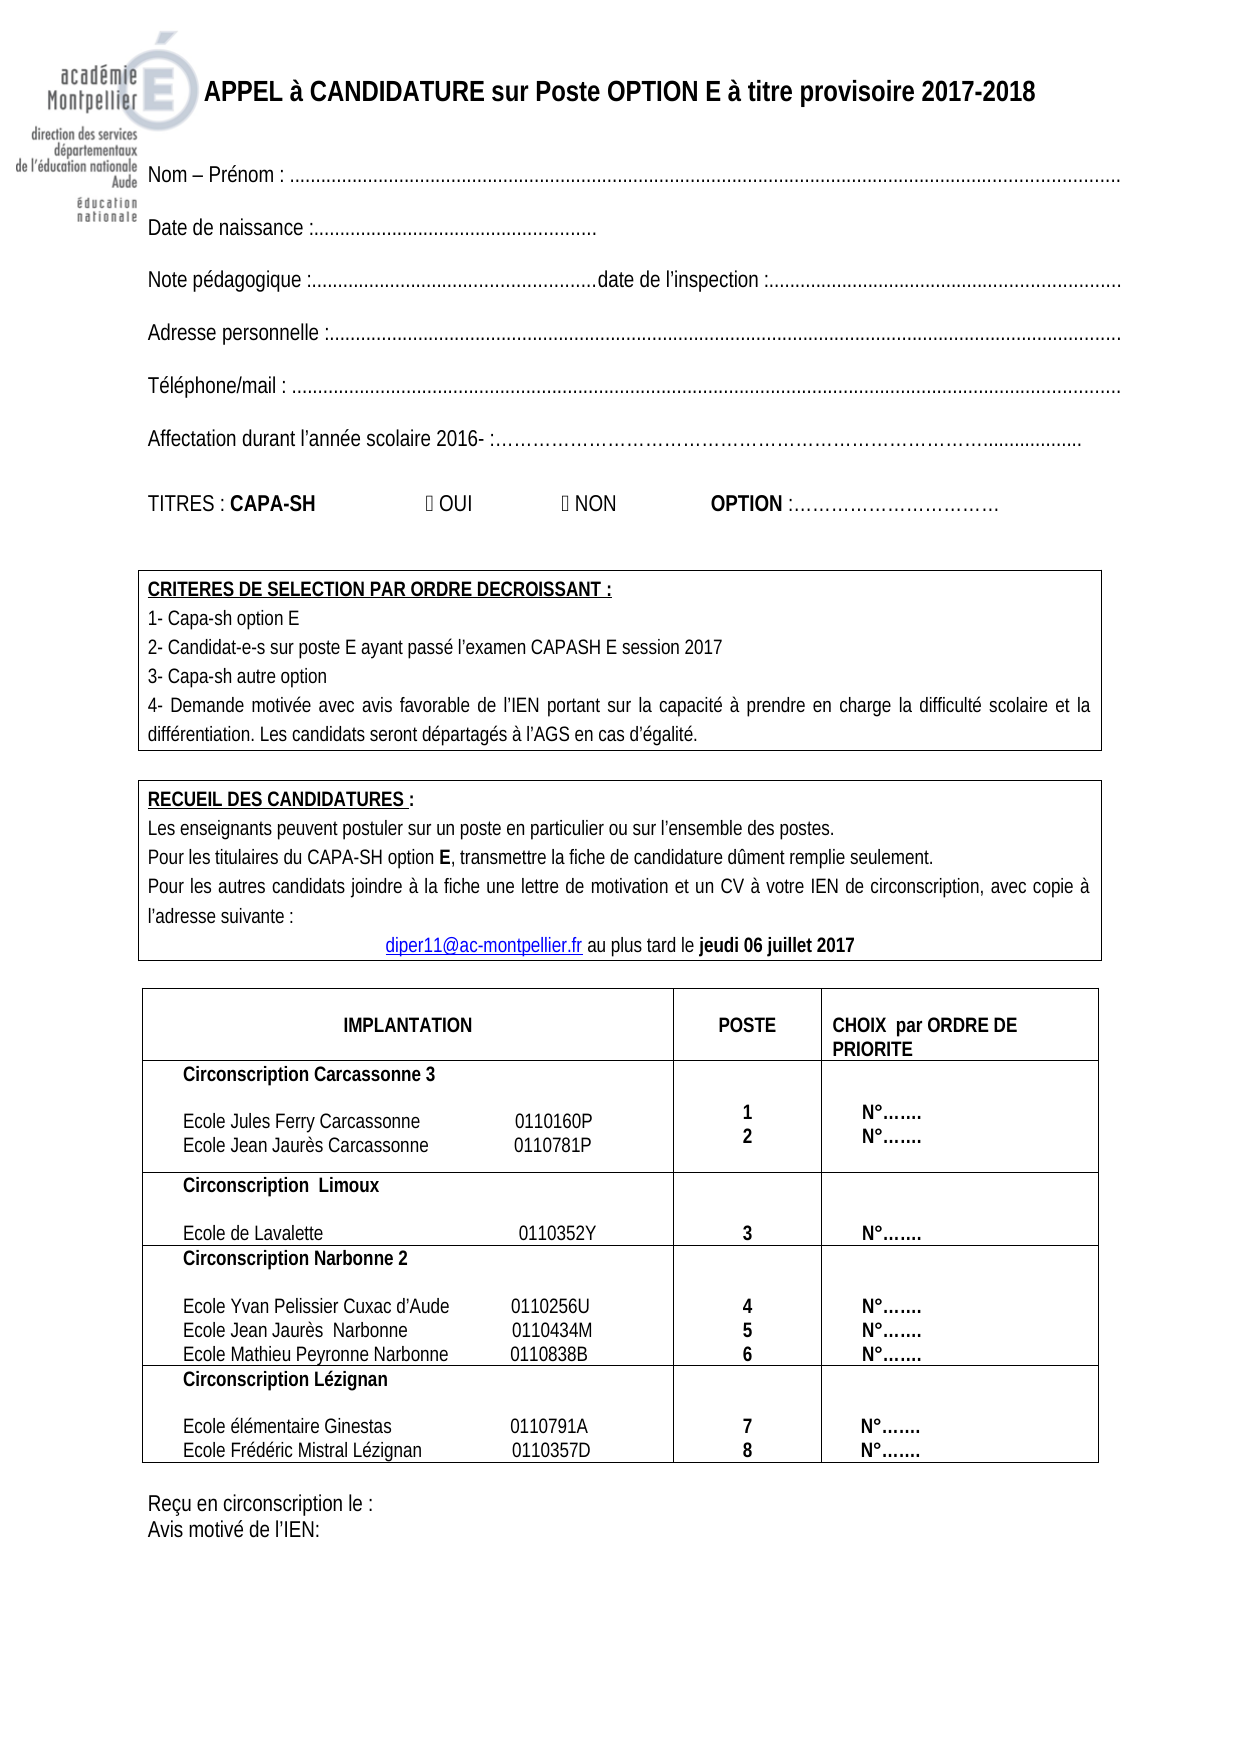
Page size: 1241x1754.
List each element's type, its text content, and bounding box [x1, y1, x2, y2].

text 4- Demande motivée avec avis favorable de l’IEN portant sur la capacité à prendre en charge la difficulté scolaire et la différentiation. Les candidats seront départagés à l’AGS en cas d’égalité. [139, 686, 1101, 750]
text CRITERES DE SELECTION PAR ORDRE DECROISSANT : [139, 571, 1101, 602]
text RECUEIL DES CANDIDATURES : [139, 781, 1101, 812]
text Affectation durant l’année scolaire 2016- :……………………………………………………………………................... [91, 424, 1122, 451]
text Adresse personnelle : [91, 319, 1032, 346]
table_cell 4 5 6 [674, 1246, 821, 1365]
table_cell 1 2 [674, 1061, 821, 1172]
table_cell N°……. N°……. N°……. [822, 1246, 1098, 1365]
text Téléphone/mail : [91, 372, 1032, 398]
table_cell 3 [674, 1173, 821, 1244]
text Pour les titulaires du CAPA-SH option E, transmettre la fiche de candidature dûment remplie seulement. [148, 841, 1093, 871]
text Date de naissance : [91, 214, 1032, 240]
table_cell Circonscription Lézignan Ecole élémentaire Ginestas 0110791A Ecole Frédéric Mistral Lézignan 0110357D [143, 1366, 673, 1462]
text 2- Candidat-e-s sur poste E ayant passé l’examen CAPASH E session 2017 [148, 631, 1093, 660]
table_header IMPLANTATION [143, 989, 673, 1060]
text Nom – Prénom : [148, 161, 1032, 187]
table_cell Circonscription Carcassonne 3 Ecole Jules Ferry Carcassonne 0110160P Ecole Jean Jaurès Carcassonne 0110781P [143, 1061, 673, 1172]
picture [16, 27, 203, 228]
text Note pédagogique : date de l’inspection : [91, 266, 1032, 293]
table_cell N°……. [822, 1173, 1098, 1244]
text Pour les autres candidats joindre à la fiche une lettre de motivation et un CV à votre IEN de circonscription, avec copie à l’adresse suivante : [148, 871, 1093, 926]
table_cell 7 8 [674, 1366, 821, 1462]
text 3- Capa-sh autre option [148, 660, 1093, 686]
text Reçu en circonscription le : [148, 1490, 1032, 1516]
table_header POSTE [674, 989, 821, 1060]
table_header CHOIX par ORDRE DE PRIORITE [822, 989, 1098, 1060]
text diper11@ac-montpellier.fr au plus tard le jeudi 06 juillet 2017 [139, 926, 1101, 960]
text 1- Capa-sh option E [148, 602, 1093, 631]
table_cell Circonscription Narbonne 2 Ecole Yvan Pelissier Cuxac d’Aude 0110256U Ecole Jean Jaurès Narbonne 0110434M Ecole Mathieu Peyronne Narbonne 0110838B [143, 1246, 673, 1365]
table_cell N°……. N°……. [822, 1366, 1098, 1462]
table_cell N°……. N°……. [822, 1061, 1098, 1172]
table_cell Circonscription Limoux Ecole de Lavalette 0110352Y [143, 1173, 673, 1244]
text Avis motivé de l’IEN: [91, 1516, 1032, 1542]
text TITRES : CAPA-SH OUI NON OPTION :…………………………… [91, 490, 1032, 517]
text Les enseignants peuvent postuler sur un poste en particulier ou sur l’ensemble des postes. [148, 812, 1093, 841]
